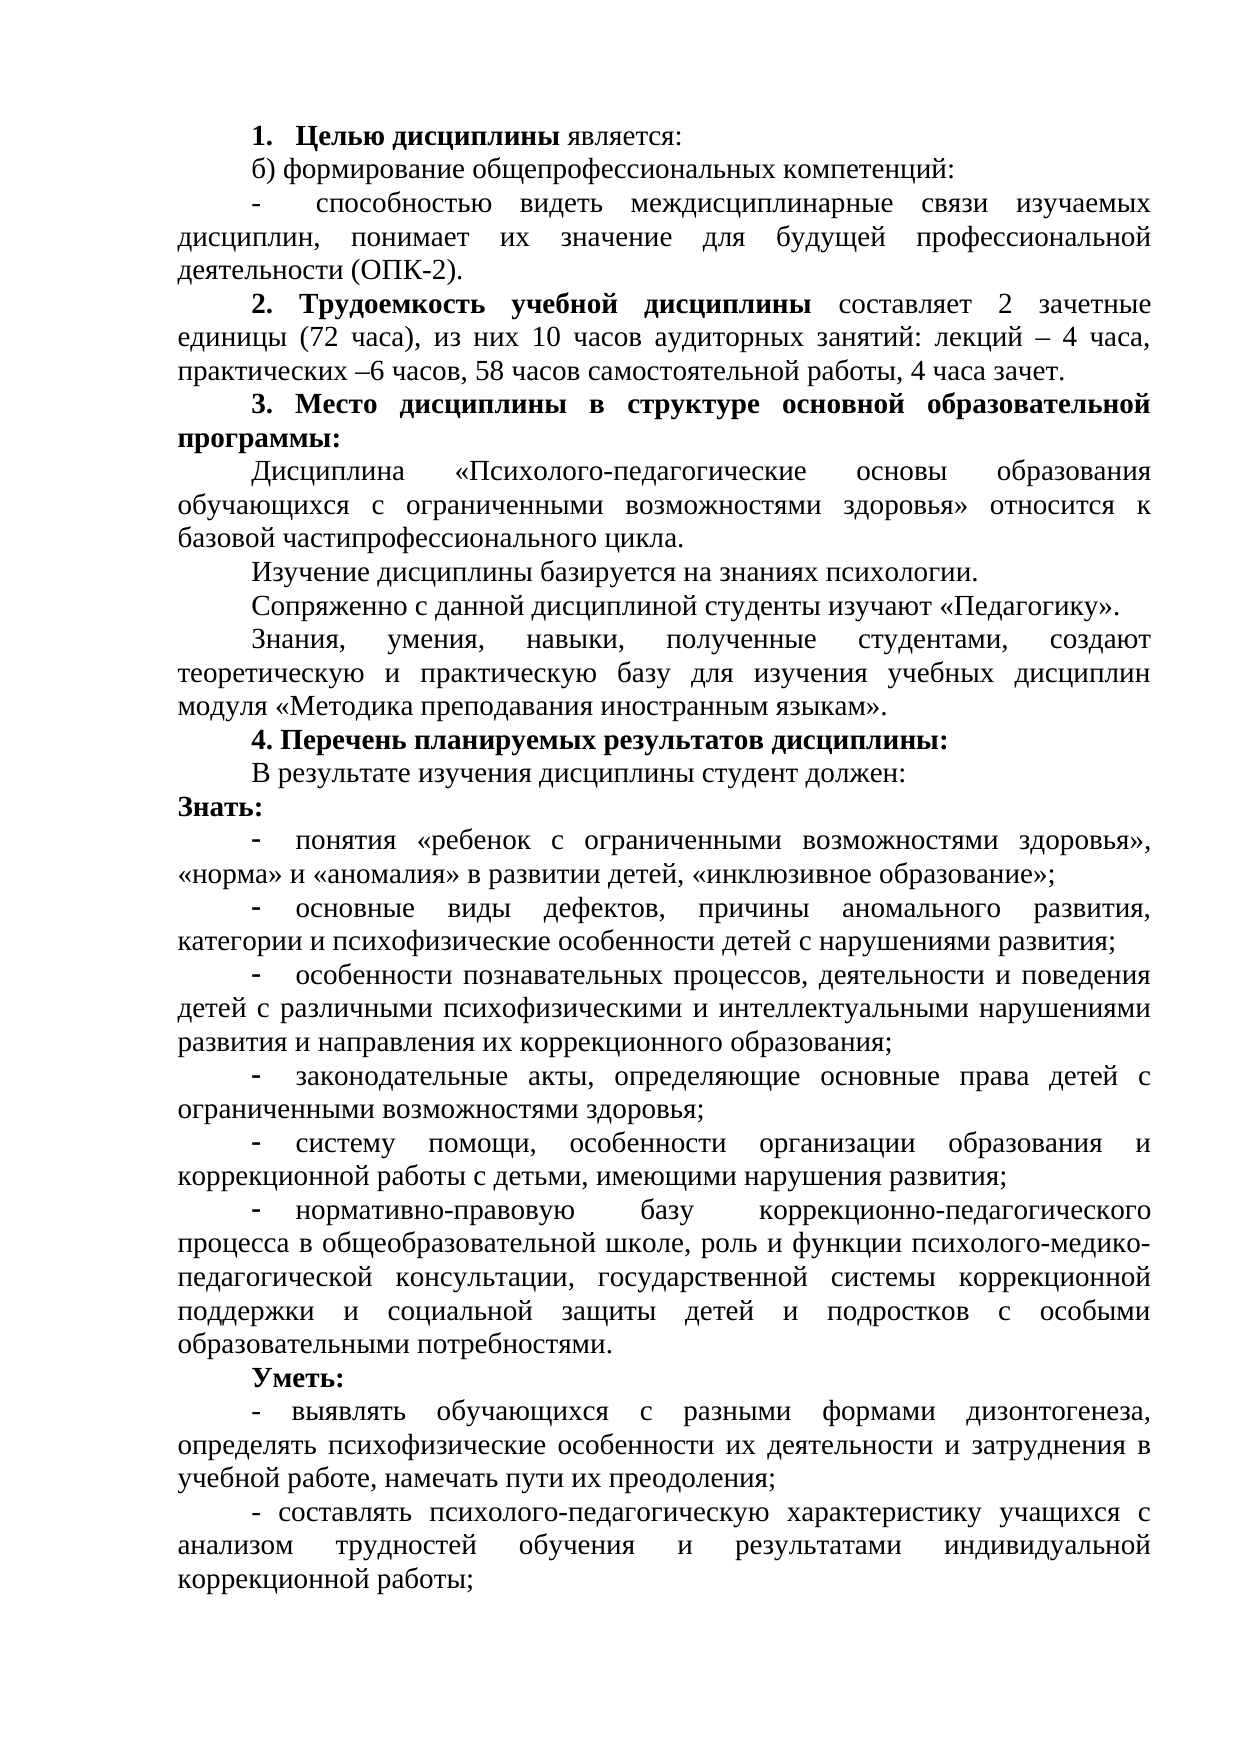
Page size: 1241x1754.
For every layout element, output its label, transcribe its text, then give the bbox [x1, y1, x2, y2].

text Изучение дисциплины базируется на знаниях психологии. [177, 554, 1152, 588]
text Знать: [177, 789, 1152, 822]
list понятия «ребенок с ограниченными возможностями здоровья», «норма» и «аномалия» в развитии детей, «инклюзивное образование»; [177, 822, 1152, 890]
list - выявлять обучающихся с разными формами дизонтогенеза, определять психофизические особенности их деятельности и затруднения в учебной работе, намечать пути их преодоления; [177, 1393, 1152, 1494]
list - составлять психолого-педагогическую характеристику учащихся с анализом трудностей обучения и результатами индивидуальной коррекционной работы; [177, 1494, 1152, 1594]
list законодательные акты, определяющие основные права детей с ограниченными возможностями здоровья; [177, 1058, 1152, 1125]
text Дисциплина «Психолого-педагогические основы образования обучающихся с ограниченными возможностями здоровья» относится к базовой частипрофессионального цикла. [177, 453, 1152, 554]
text 4. Перечень планируемых результатов дисциплины: [177, 722, 1152, 755]
text - способностью видеть междисциплинарные связи изучаемых дисциплин, понимает их значение для будущей профессиональной деятельности (ОПК-2). [177, 185, 1152, 286]
list нормативно-правовую базу коррекционно-педагогического процесса в общеобразовательной школе, роль и функции психолого-медико-педагогической консультации, государственной системы коррекционной поддержки и социальной защиты детей и подростков с особыми образовательными потребностями. [177, 1192, 1152, 1360]
list Целью дисциплины является: [177, 118, 1152, 152]
text Уметь: [177, 1360, 1152, 1393]
text б) формирование общепрофессиональных компетенций: [177, 152, 1152, 185]
list особенности познавательных процессов, деятельности и поведения детей с различными психофизическими и интеллектуальными нарушениями развития и направления их коррекционного образования; [177, 957, 1152, 1058]
list основные виды дефектов, причины аномального развития, категории и психофизические особенности детей с нарушениями развития; [177, 890, 1152, 957]
text Знания, умения, навыки, полученные студентами, создают теоретическую и практическую базу для изучения учебных дисциплин модуля «Методика преподавания иностранным языкам». [177, 621, 1152, 722]
text 2. Трудоемкость учебной дисциплины составляет 2 зачетные единицы (72 часа), из них 10 часов аудиторных занятий: лекций – 4 часа, практических –6 часов, 58 часов самостоятельной работы, 4 часа зачет. [177, 286, 1152, 386]
text 3. Место дисциплины в структуре основной образовательной программы: [177, 386, 1152, 453]
list систему помощи, особенности организации образования и коррекционной работы с детьми, имеющими нарушения развития; [177, 1125, 1152, 1192]
text Сопряженно с данной дисциплиной студенты изучают «Педагогику». [177, 588, 1152, 621]
text В результате изучения дисциплины студент должен: [177, 755, 1152, 789]
